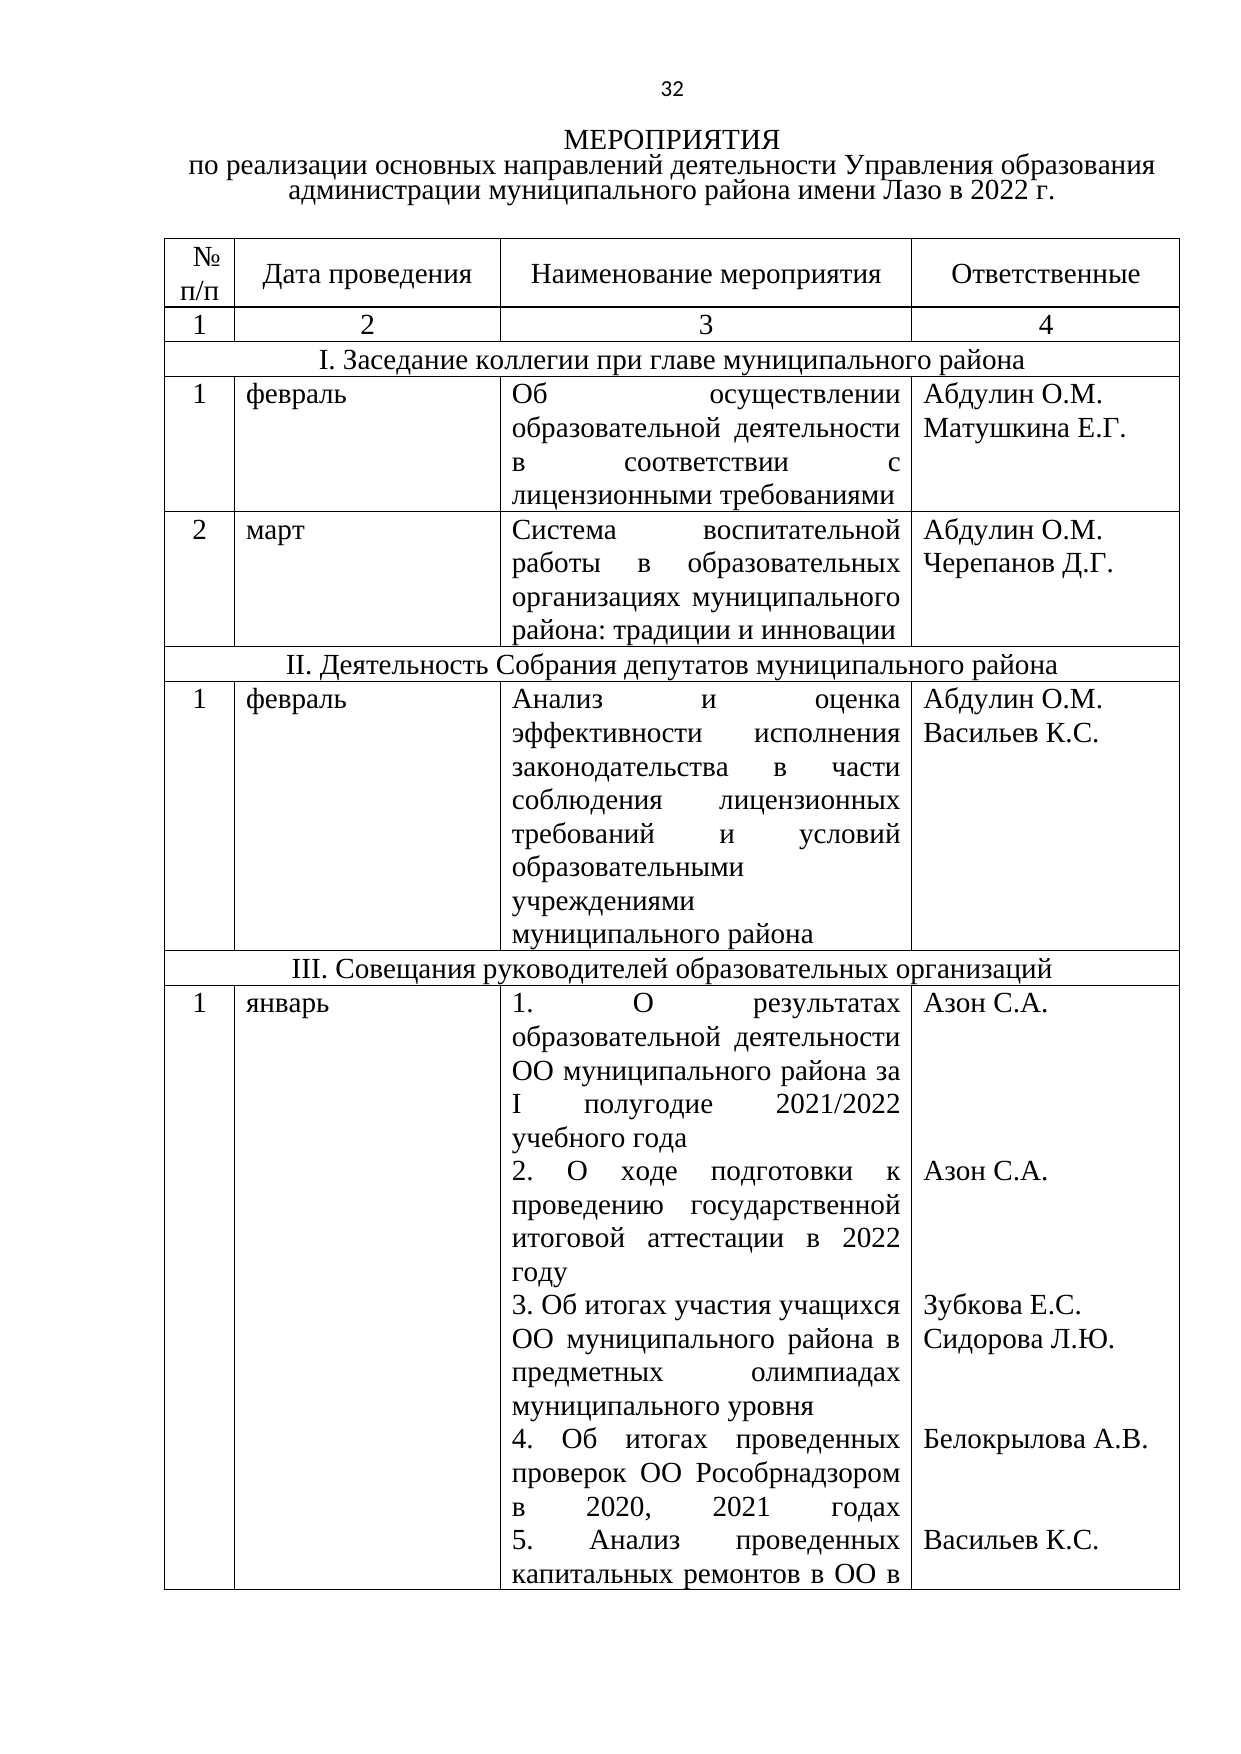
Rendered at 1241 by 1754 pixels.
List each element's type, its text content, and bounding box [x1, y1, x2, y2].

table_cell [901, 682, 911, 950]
table_cell 1 [165, 682, 234, 950]
table_header Наименование мероприятия [501, 239, 911, 306]
table_cell Абдулин О.М. Васильев К.С. [912, 682, 1179, 950]
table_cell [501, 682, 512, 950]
table_cell февраль [235, 377, 500, 511]
table_cell 1 [165, 377, 234, 511]
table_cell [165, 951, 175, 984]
table_cell Абдулин О.М. Матушкина Е.Г. [912, 377, 1179, 511]
table_cell Абдулин О.М. Черепанов Д.Г. [912, 512, 1179, 646]
text МЕРОПРИЯТИЯ [148, 130, 1196, 155]
table_cell март [235, 512, 500, 646]
table_cell 1 [165, 986, 234, 1589]
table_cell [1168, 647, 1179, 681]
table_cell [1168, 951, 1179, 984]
table_cell январь [235, 986, 500, 1589]
table_header Дата проведения [235, 239, 500, 306]
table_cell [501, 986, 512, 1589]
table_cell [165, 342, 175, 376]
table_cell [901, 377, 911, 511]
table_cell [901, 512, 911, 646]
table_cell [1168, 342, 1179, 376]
table_cell февраль [235, 682, 500, 950]
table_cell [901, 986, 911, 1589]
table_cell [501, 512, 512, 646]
text по реализации основных направлений деятельности Управления образования администрации муниципального района имени Лазо в 2022 г. [148, 155, 1196, 205]
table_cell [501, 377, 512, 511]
table_cell 2 [165, 512, 234, 646]
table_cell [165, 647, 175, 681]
table_header Ответственные [912, 239, 1179, 306]
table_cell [912, 986, 1179, 1589]
